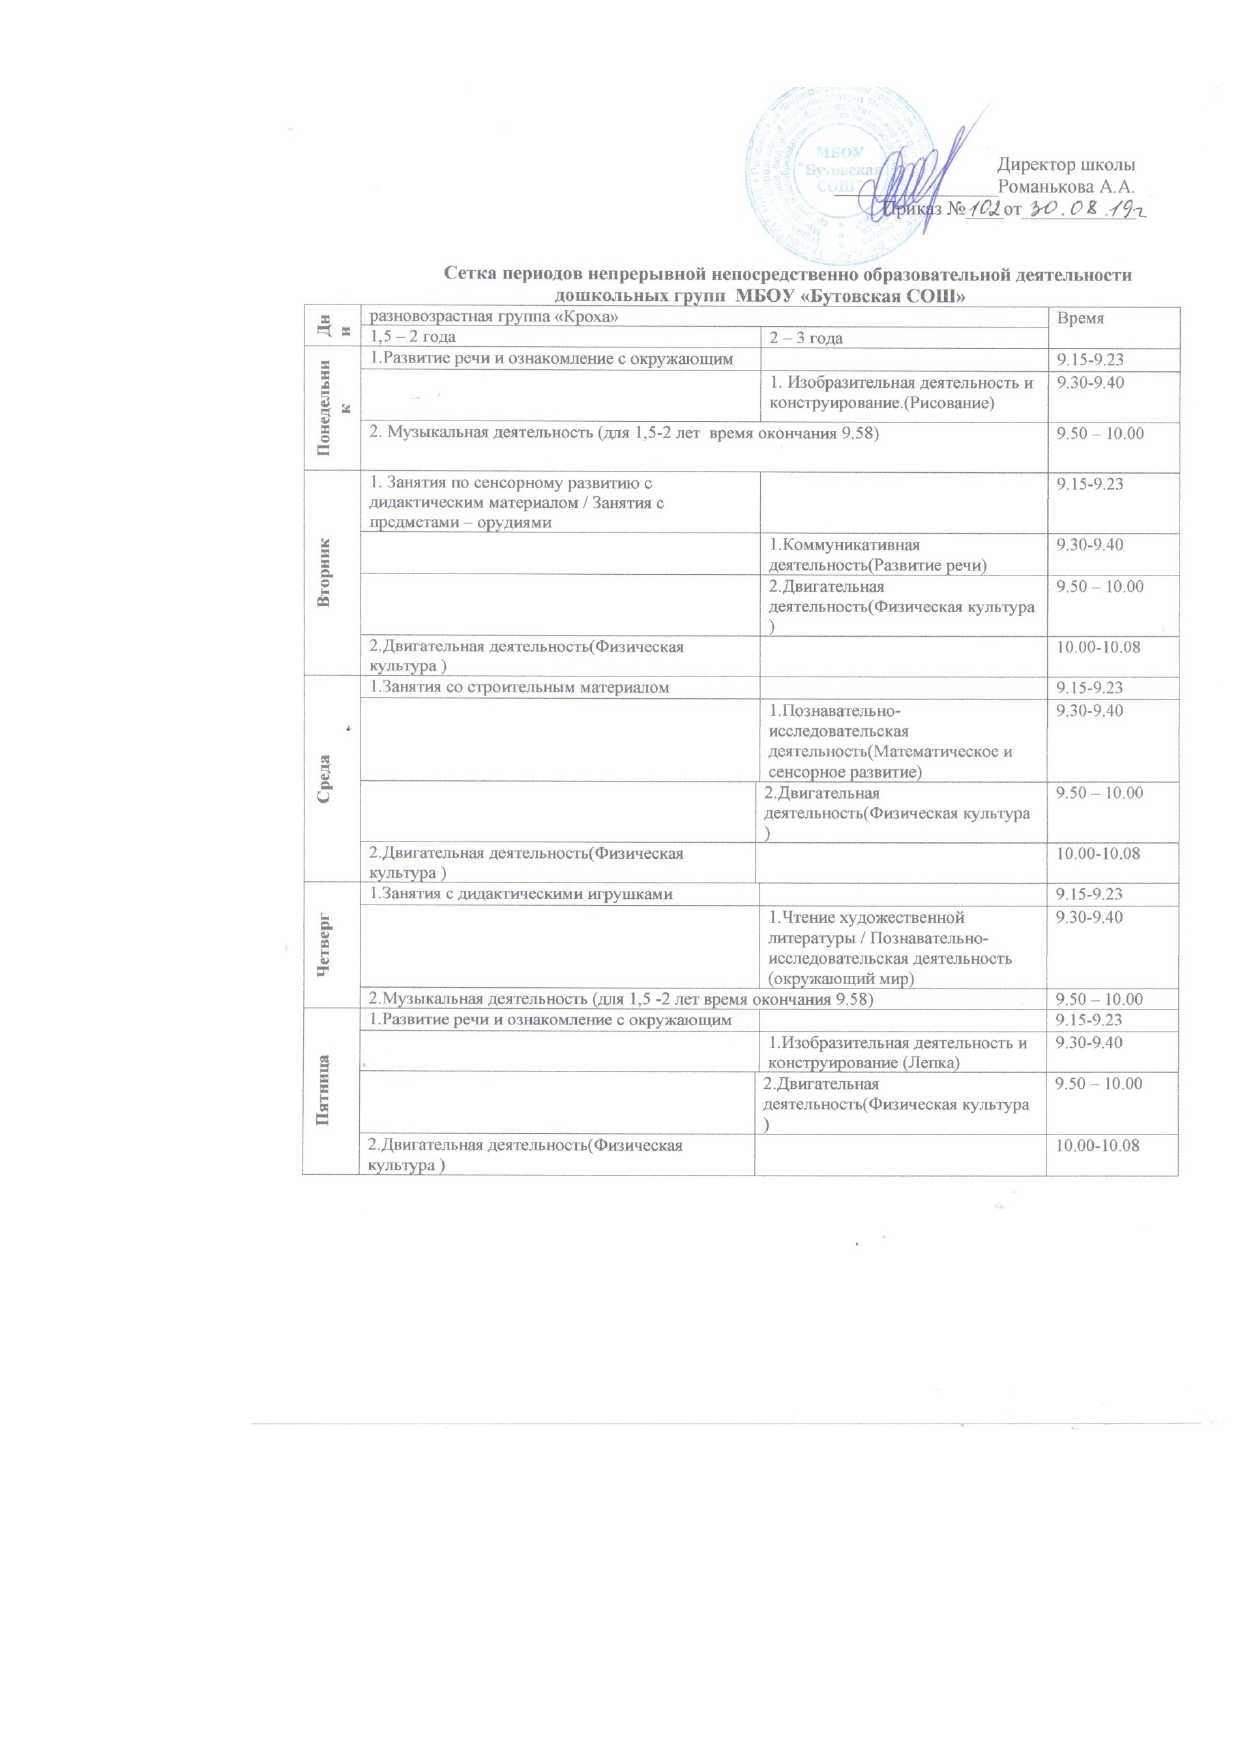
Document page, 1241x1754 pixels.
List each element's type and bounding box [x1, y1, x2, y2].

picture [251, 87, 1225, 1429]
